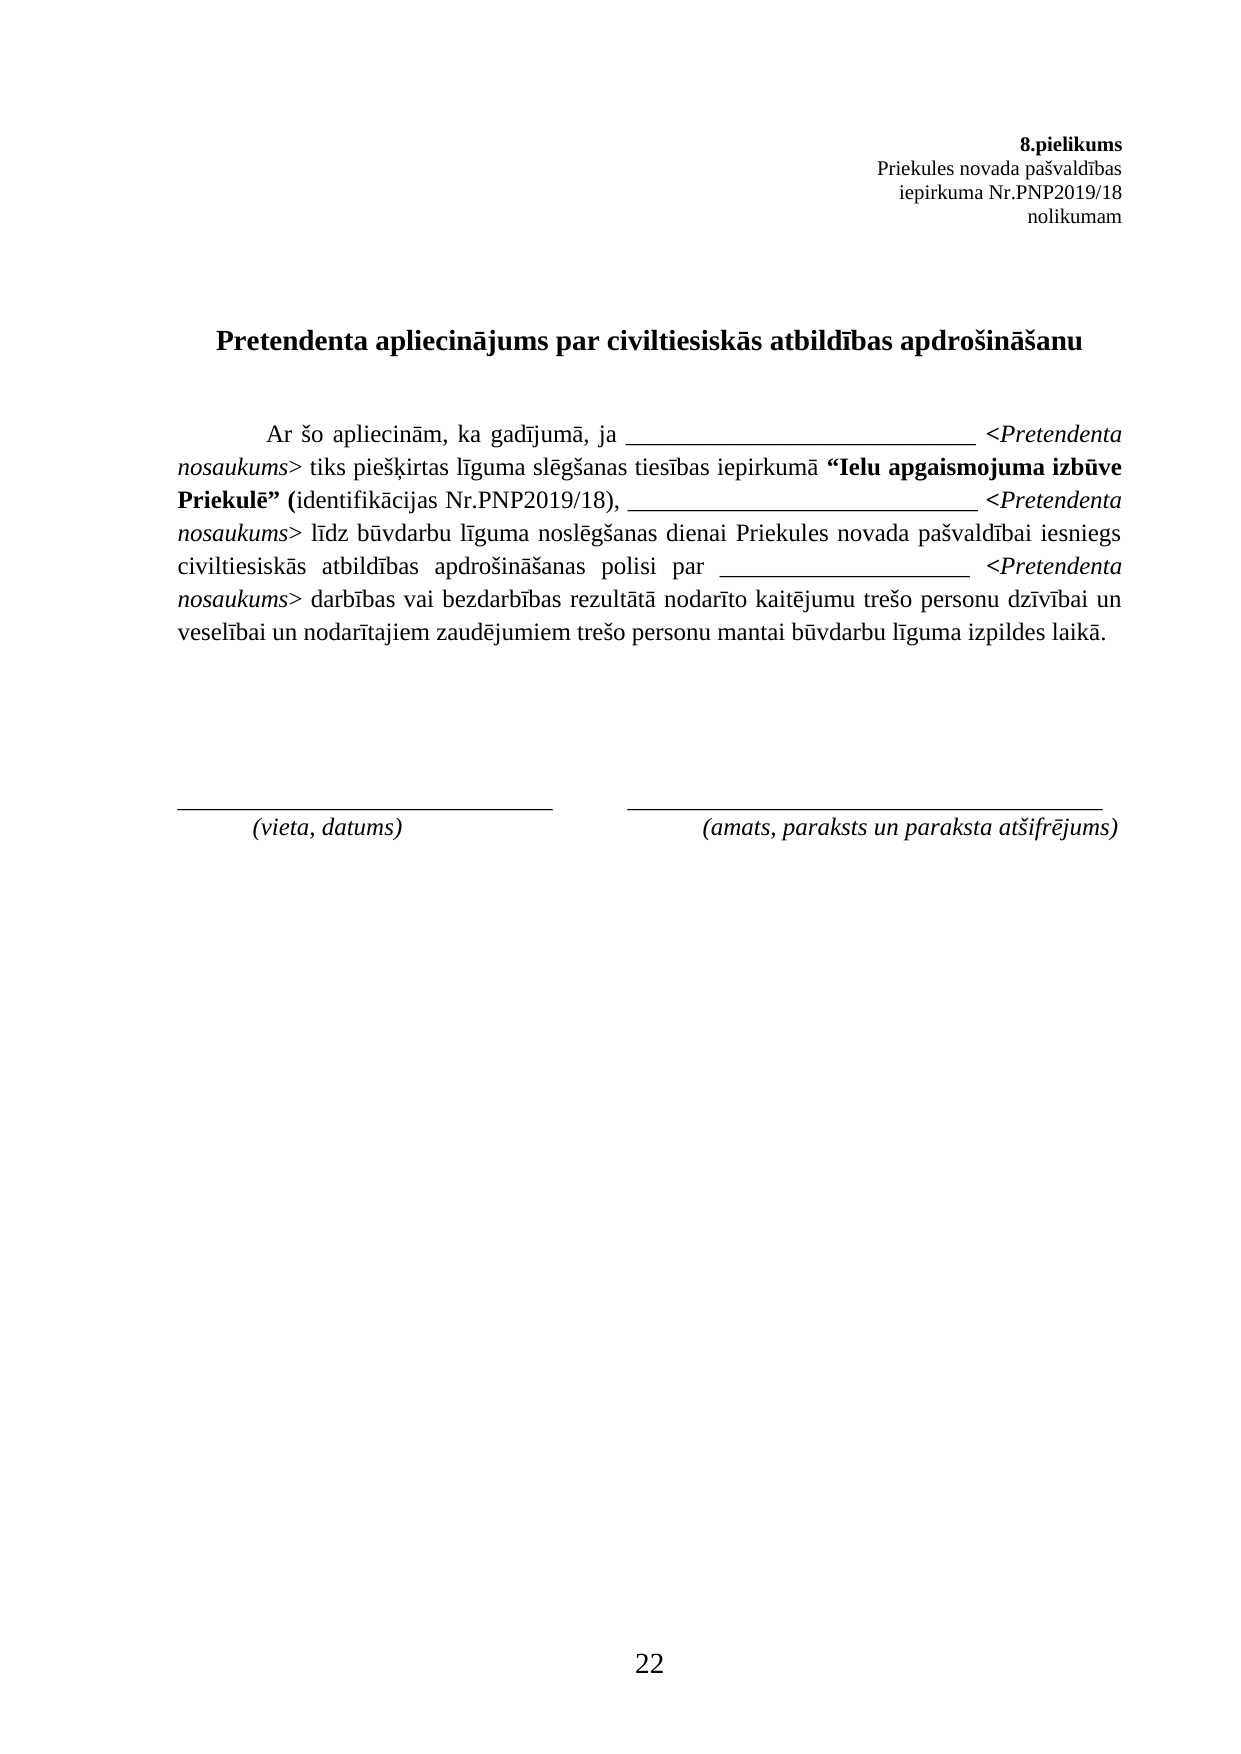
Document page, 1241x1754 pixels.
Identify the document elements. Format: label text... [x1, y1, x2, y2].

text Priekules novada pašvaldības [177, 156, 1122, 179]
text ______________________________ ______________________________________ [177, 784, 1122, 812]
text iepirkuma Nr.PNP2019/18 [177, 179, 1122, 204]
text nolikumam [177, 204, 1122, 228]
text (vieta, datums) (amats, paraksts un paraksta atšifrējums) [177, 812, 1122, 841]
text Pretendenta apliecinājums par civiltiesiskās atbildības apdrošināšanu [177, 323, 1122, 357]
text 8.pielikums [177, 131, 1122, 156]
text Ar šo apliecinām, ka gadījumā, ja ____________________________ <Pretendenta nosaukums> tiks piešķirtas līguma slēgšanas tiesības iepirkumā “Ielu apgaismojuma izbūve Priekulē” (identifikācijas Nr.PNP2019/18), ____________________________ <Pretendenta nosaukums> līdz būvdarbu līguma noslēgšanas dienai Priekules novada pašvaldībai iesniegs civiltiesiskās atbildības apdrošināšanas polisi par ____________________ <Pretendenta nosaukums> darbības vai bezdarbības rezultātā nodarīto kaitējumu trešo personu dzīvībai un veselībai un nodarītajiem zaudējumiem trešo personu mantai būvdarbu līguma izpildes laikā. [177, 419, 1122, 646]
